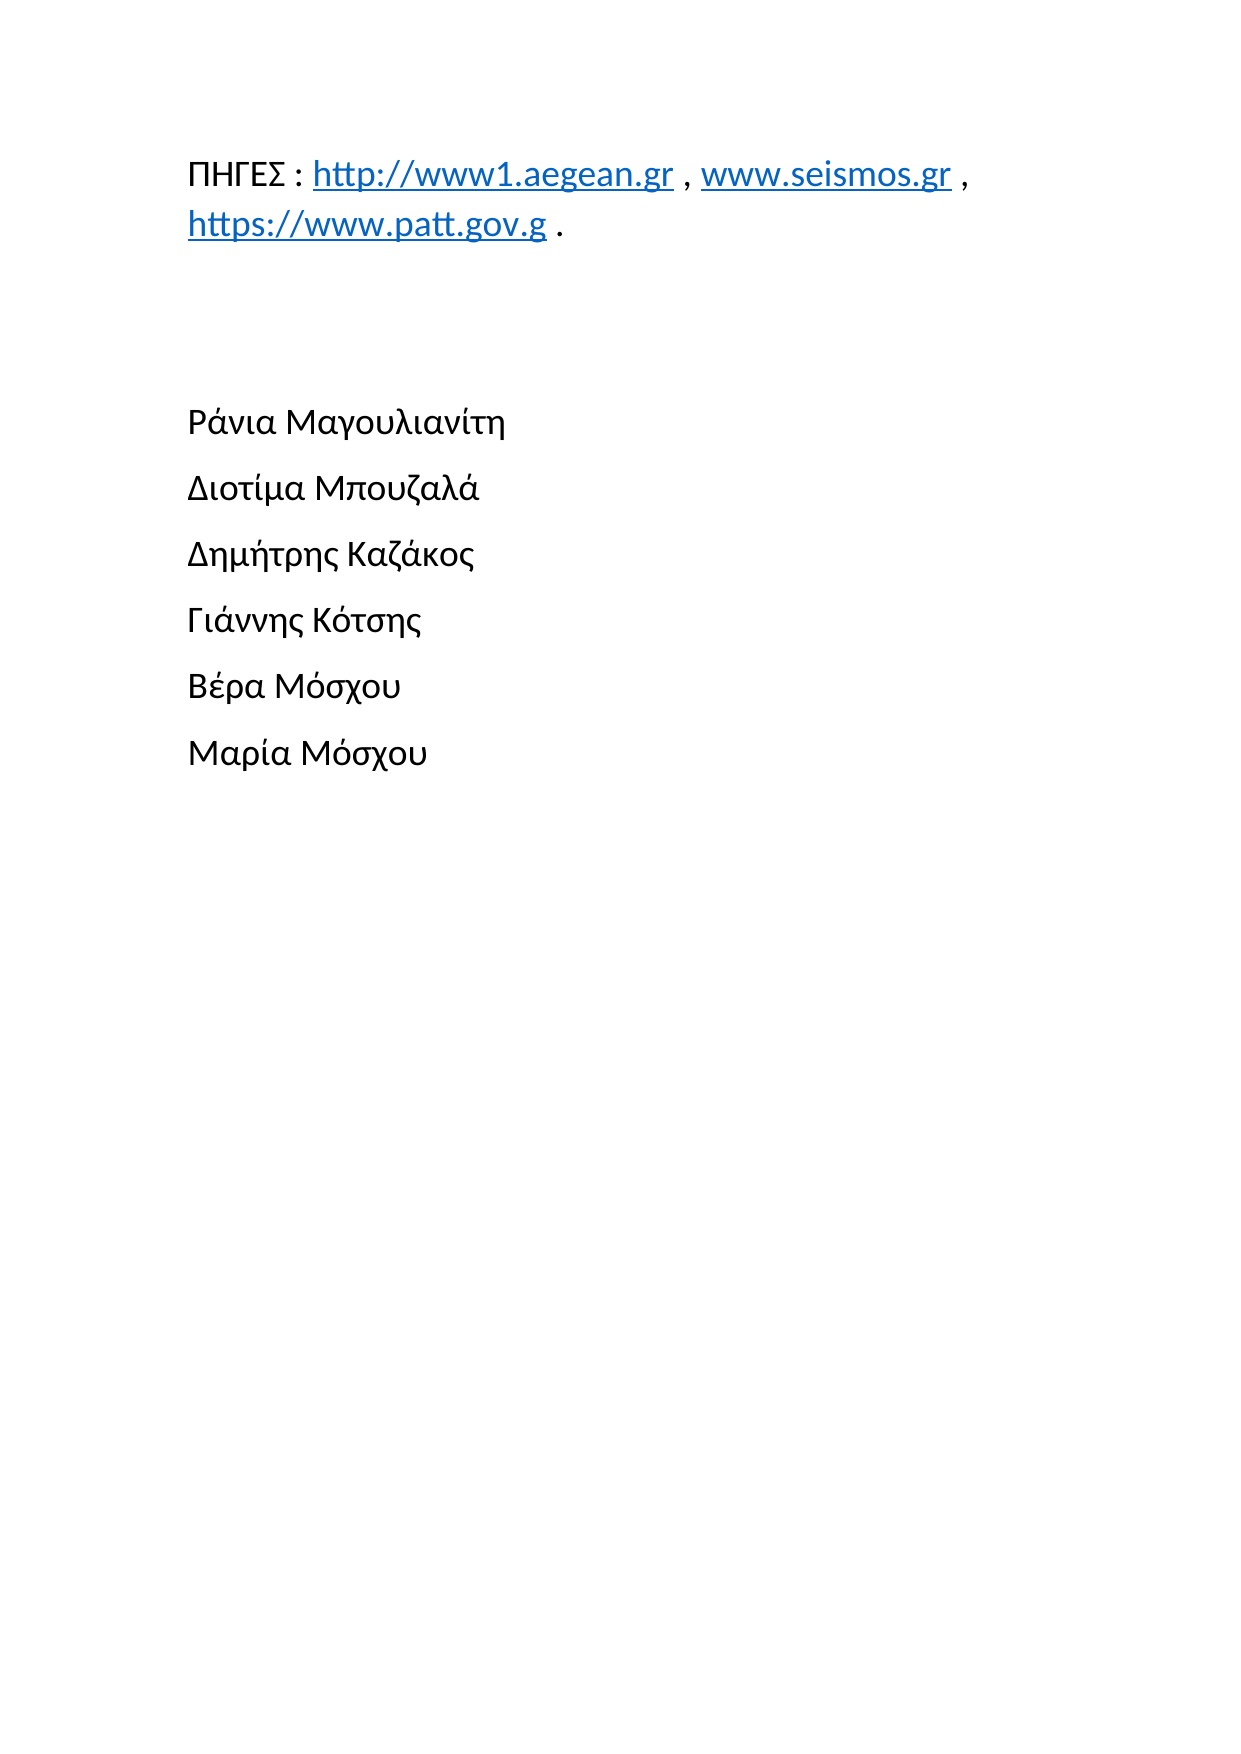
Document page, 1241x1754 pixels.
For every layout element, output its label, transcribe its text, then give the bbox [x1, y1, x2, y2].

text Μαρία Μόσχου [187, 729, 1053, 774]
text Διοτίμα Μπουζαλά [187, 464, 1053, 510]
text Βέρα Μόσχου [187, 662, 1053, 708]
text ΠΗΓΕΣ : http://www1.aegean.gr , www.seismos.gr , https://www.patt.gov.g . [187, 150, 1053, 245]
text Δημήτρης Καζάκος [187, 530, 1053, 576]
text Ράνια Μαγουλιανίτη [187, 398, 1053, 444]
text Γιάννης Κότσης [187, 596, 1053, 642]
